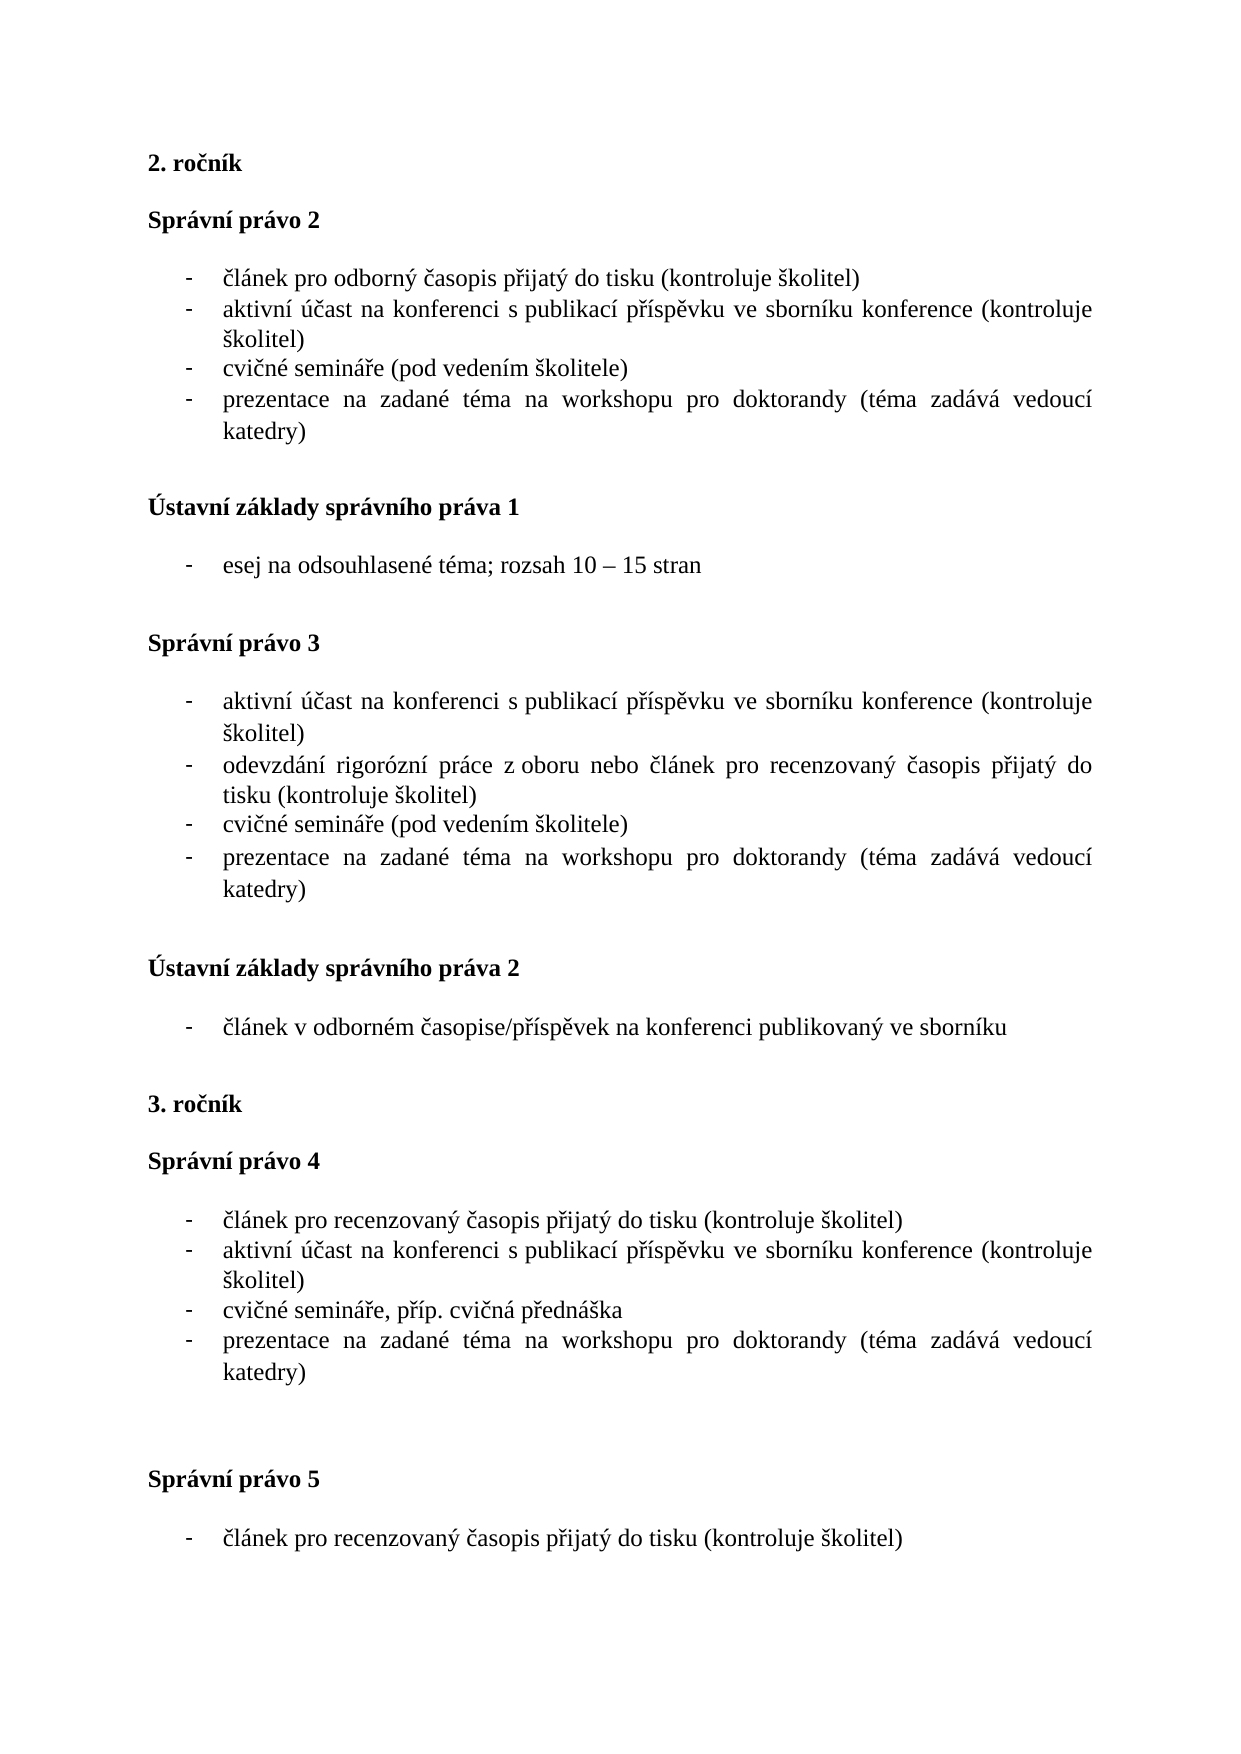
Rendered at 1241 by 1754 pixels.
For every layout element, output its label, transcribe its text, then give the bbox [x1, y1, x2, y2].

list esej na odsouhlasené téma; rozsah 10 – 15 stran [185, 550, 1093, 580]
list cvičné semináře (pod vedením školitele) [185, 352, 1093, 383]
list cvičné semináře (pod vedením školitele) [185, 809, 1093, 839]
list prezentace na zadané téma na workshopu pro doktorandy (téma zadává vedoucí katedry) [185, 383, 1093, 444]
list článek pro recenzovaný časopis přijatý do tisku (kontroluje školitel) [185, 1522, 1093, 1553]
list aktivní účast na konferenci s publikací příspěvku ve sborníku konference (kontroluje školitel) [185, 686, 1093, 747]
text Ústavní základy správního práva 1 [148, 492, 1093, 521]
list cvičné semináře, příp. cvičná přednáška [185, 1294, 1093, 1324]
list článek pro recenzovaný časopis přijatý do tisku (kontroluje školitel) [185, 1204, 1093, 1234]
list aktivní účast na konferenci s publikací příspěvku ve sborníku konference (kontroluje školitel) [185, 293, 1093, 352]
text Správní právo 5 [148, 1464, 1093, 1493]
list článek v odborném časopise/příspěvek na konferenci publikovaný ve sborníku [185, 1011, 1093, 1041]
text Ústavní základy správního práva 2 [148, 953, 1093, 982]
text Správní právo 4 [148, 1146, 1093, 1175]
text 3. ročník [148, 1089, 1093, 1118]
list prezentace na zadané téma na workshopu pro doktorandy (téma zadává vedoucí katedry) [185, 1324, 1093, 1386]
text 2. ročník [148, 148, 1093, 176]
list článek pro odborný časopis přijatý do tisku (kontroluje školitel) [185, 263, 1093, 293]
list odevzdání rigorózní práce z oboru nebo článek pro recenzovaný časopis přijatý do tisku (kontroluje školitel) [185, 749, 1093, 809]
text Správní právo 2 [148, 205, 1093, 234]
text Správní právo 3 [148, 628, 1093, 657]
list prezentace na zadané téma na workshopu pro doktorandy (téma zadává vedoucí katedry) [185, 842, 1093, 903]
list aktivní účast na konferenci s publikací příspěvku ve sborníku konference (kontroluje školitel) [185, 1234, 1093, 1294]
